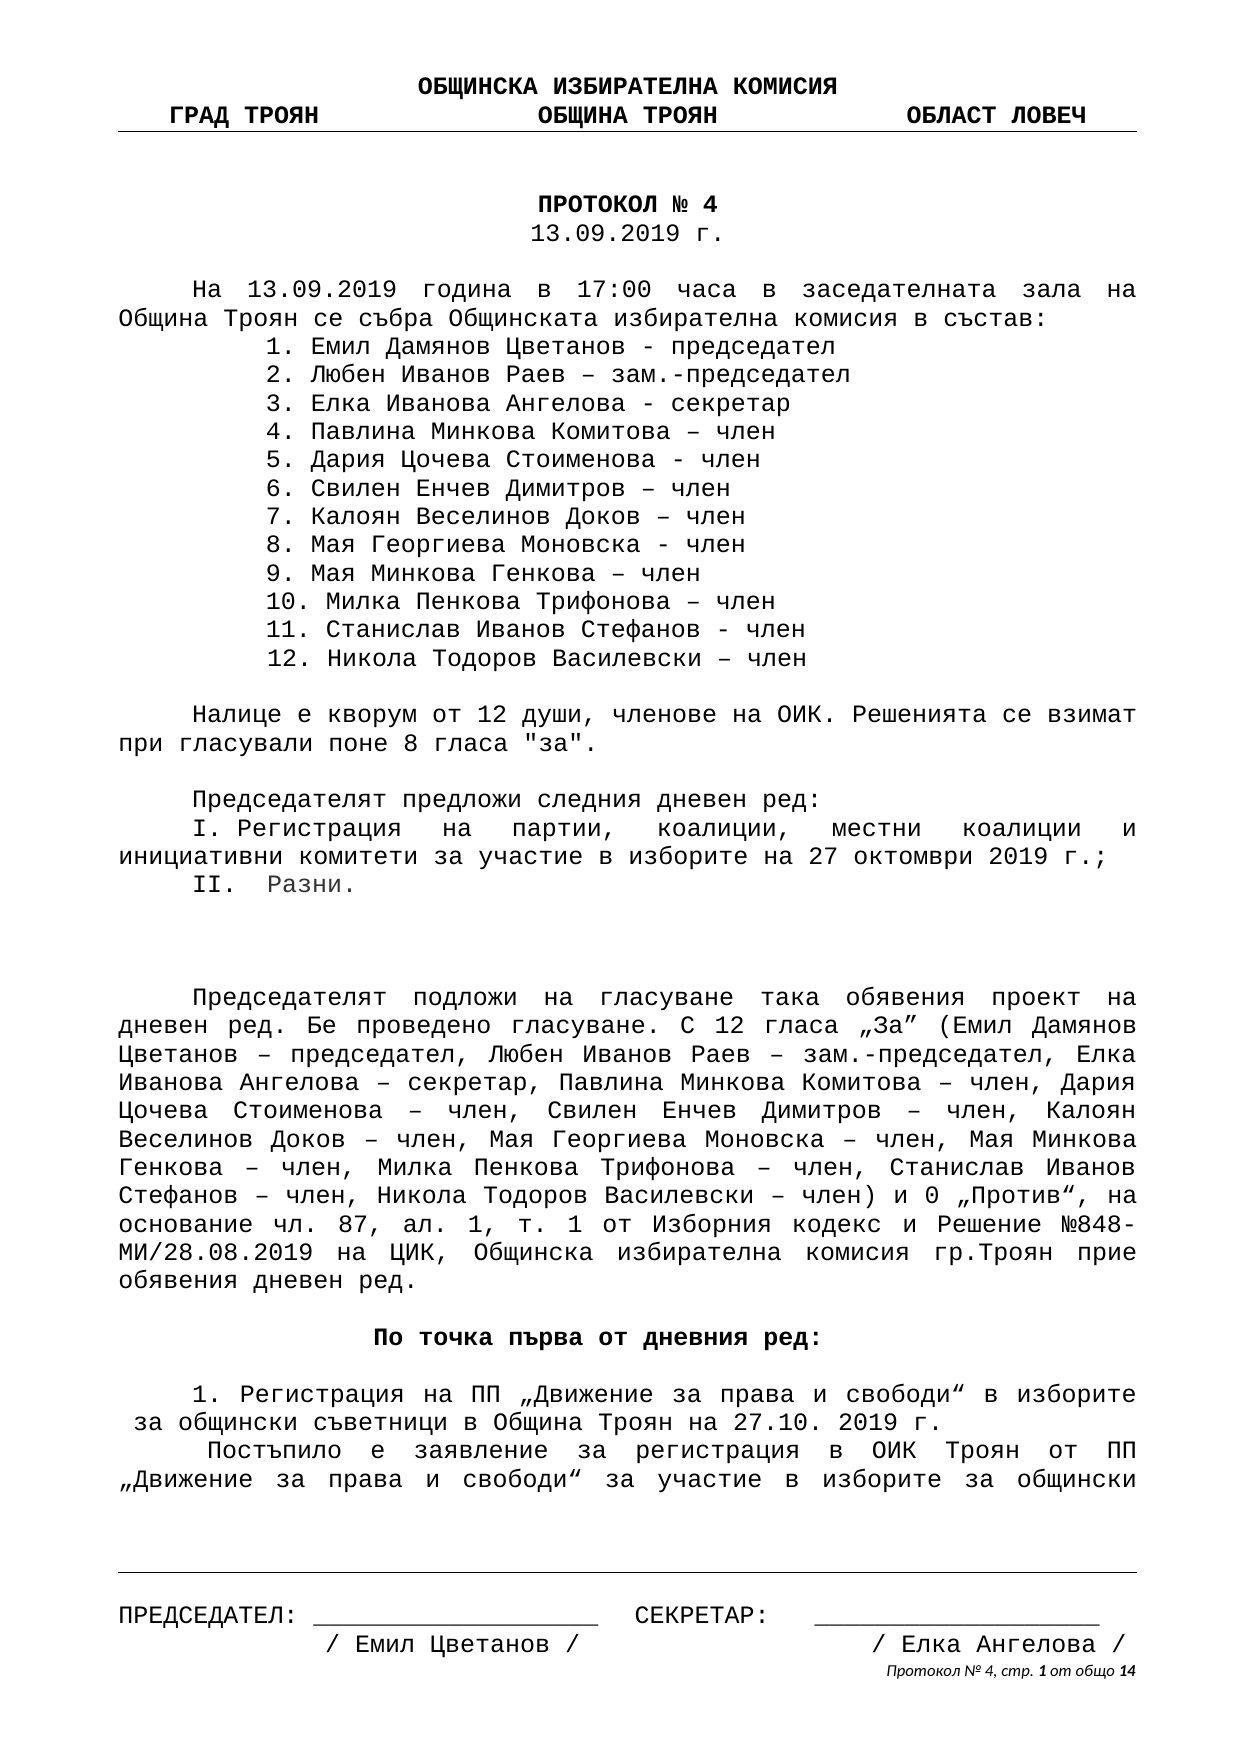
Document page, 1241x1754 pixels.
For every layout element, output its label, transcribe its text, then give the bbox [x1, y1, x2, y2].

text Председателят подложи на гласуване така обявения проект на дневен ред. Бе проведено гласуване. С 12 гласа „За” (Емил Дамянов Цветанов – председател, Любен Иванов Раев – зам.-председател, Елка Иванова Ангелова – секретар, Павлина Минкова Комитова – член, Дария Цочева Стоименова – член, Свилен Енчев Димитров – член, Калоян Веселинов Доков – член, Мая Георгиева Моновска – член, Мая Минкова Генкова – член, Милка Пенкова Трифонова – член, Станислав Иванов Стефанов – член, Никола Тодоров Василевски – член) и 0 „Против“, на основание чл. 87, ал. 1, т. 1 от Изборния кодекс и Решение №848-МИ/28.08.2019 на ЦИК, Общинска избирателна комисия гр.Троян прие обявения дневен ред. [118, 984, 1137, 1296]
text Председателят предложи следния дневен ред: [118, 787, 1137, 815]
text II. Разни. [118, 872, 1137, 900]
text 11. Станислав Иванов Стефанов - член [192, 617, 1137, 645]
text I. Регистрация на партии, коалиции, местни коалиции и инициативни комитети за участие в изборите на 27 октомври 2019 г.; [118, 815, 1137, 872]
text ПРОТОКОЛ № 4 [118, 192, 1137, 220]
text 6. Свилен Енчев Димитров – член [192, 475, 1137, 504]
text 12. Никола Тодоров Василевски – член [118, 645, 1137, 674]
text 9. Мая Минкова Генкова – член [192, 560, 1137, 589]
text 2. Любен Иванов Раев – зам.-председател [192, 362, 1137, 390]
text 1. Емил Дамянов Цветанов - председател [192, 334, 1137, 362]
text Налице е кворум от 12 души, членове на ОИК. Решенията се взимат при гласували поне 8 гласа "за". [118, 702, 1137, 759]
text На 13.09.2019 година в 17:00 часа в заседателната зала на Община Троян се събра Общинската избирателна комисия в състав: [118, 277, 1137, 334]
text 3. Елка Иванова Ангелова - секретар [266, 390, 1137, 419]
text По точка първа от дневния ред: [118, 1324, 1137, 1353]
text 7. Калоян Веселинов Доков – член [192, 504, 1137, 532]
text 8. Мая Георгиева Моновска - член [192, 532, 1137, 560]
text 13.09.2019 г. [118, 220, 1137, 249]
list 1. Регистрация на ПП „Движение за права и свободи“ в изборите за общински съветници в Община Троян на 27.10. 2019 г. [133, 1381, 1137, 1438]
text 10. Милка Пенкова Трифонова – член [192, 589, 1137, 617]
text 5. Дария Цочева Стоименова - член [192, 447, 1137, 475]
text 4. Павлина Минкова Комитова – член [192, 419, 1137, 447]
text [118, 1438, 1137, 1494]
